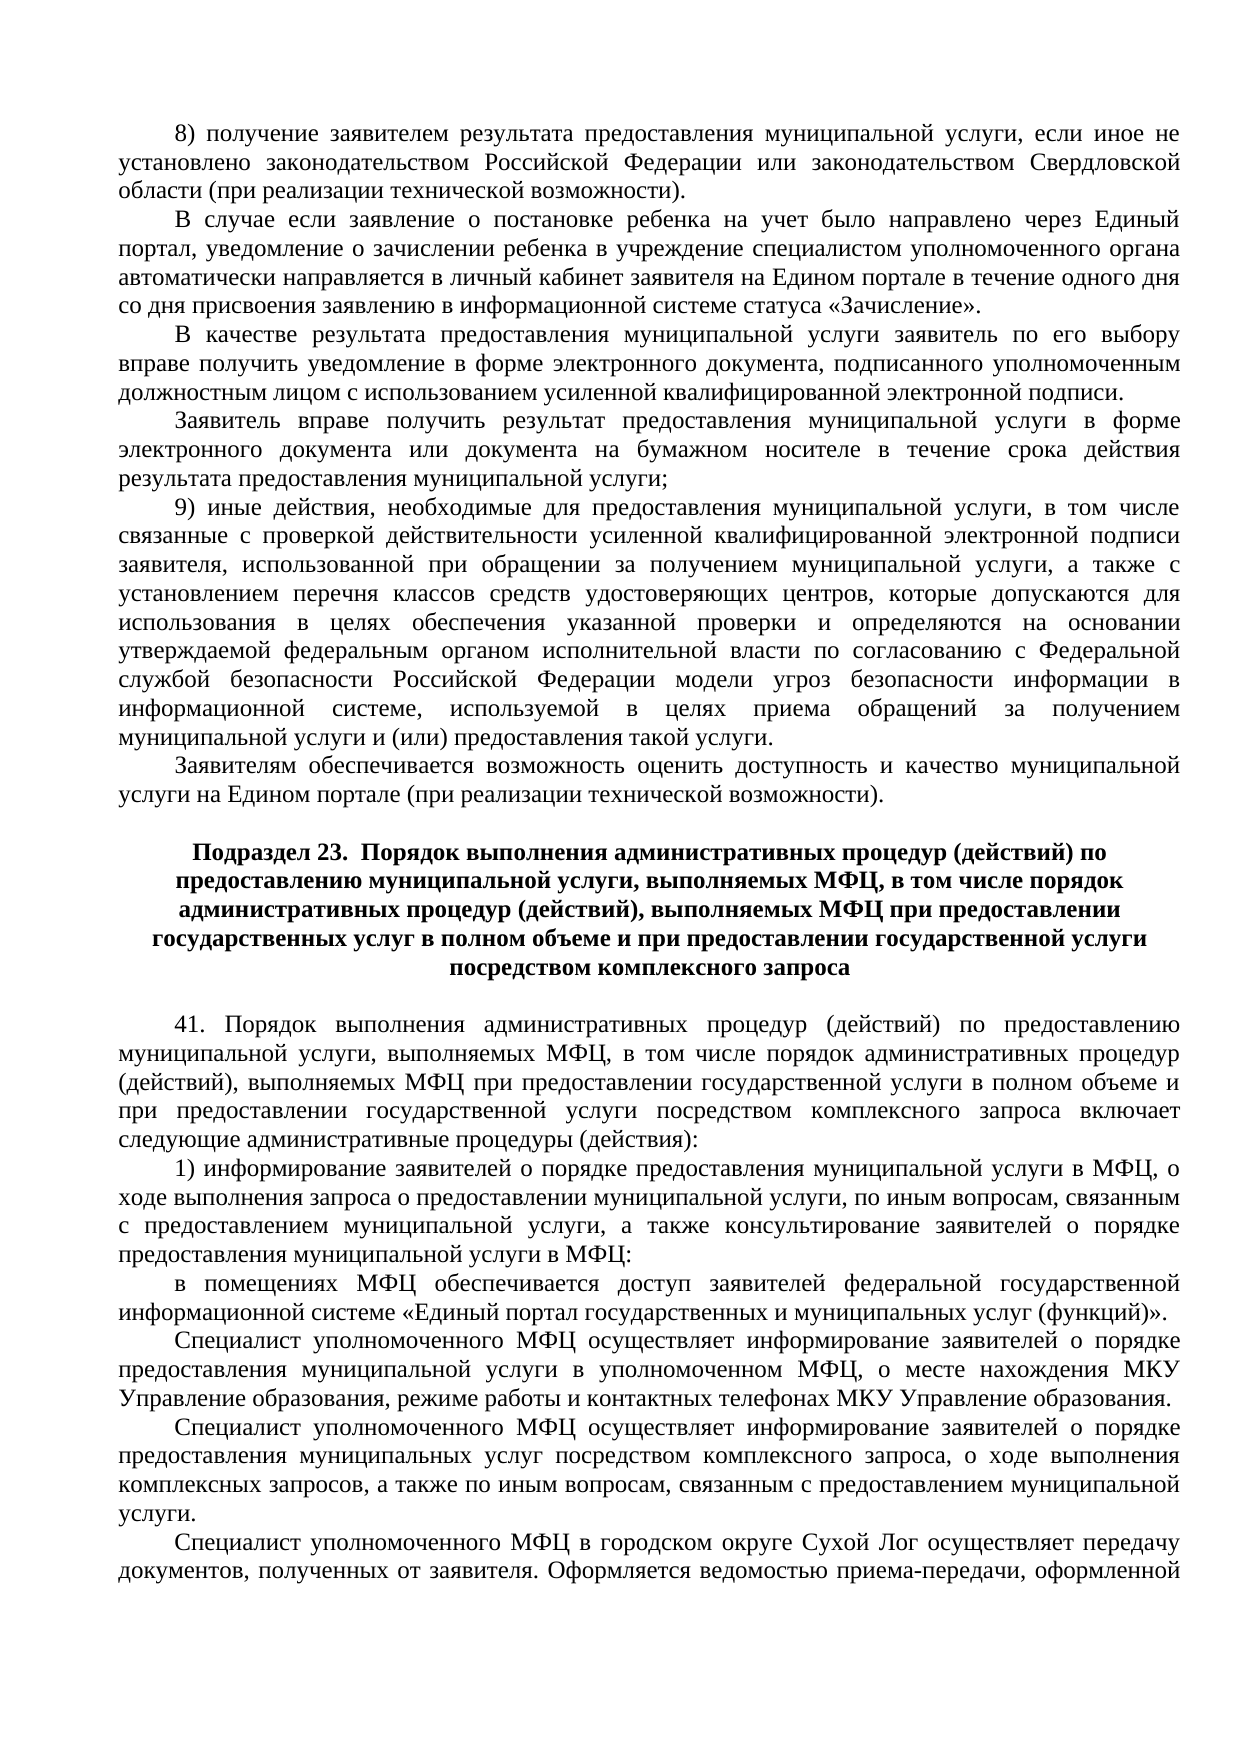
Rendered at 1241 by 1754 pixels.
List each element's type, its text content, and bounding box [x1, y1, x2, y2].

text 9) иные действия, необходимые для предоставления муниципальной услуги, в том числе связанные с проверкой действительности усиленной квалифицированной электронной подписи заявителя, использованной при обращении за получением муниципальной услуги, а также с установлением перечня классов средств удостоверяющих центров, которые допускаются для использования в целях обеспечения указанной проверки и определяются на основании утверждаемой федеральным органом исполнительной власти по согласованию с Федеральной службой безопасности Российской Федерации модели угроз безопасности информации в информационной системе, используемой в целях приема обращений за получением муниципальной услуги и (или) предоставления такой услуги. [118, 492, 1181, 751]
text Заявителям обеспечивается возможность оценить доступность и качество муниципальной услуги на Едином портале (при реализации технической возможности). [118, 751, 1181, 808]
text 1) информирование заявителей о порядке предоставления муниципальной услуги в МФЦ, о ходе выполнения запроса о предоставлении муниципальной услуги, по иным вопросам, связанным с предоставлением муниципальной услуги, а также консультирование заявителей о порядке предоставления муниципальной услуги в МФЦ: [118, 1153, 1181, 1268]
text Специалист уполномоченного МФЦ осуществляет информирование заявителей о порядке предоставления муниципальных услуг посредством комплексного запроса, о ходе выполнения комплексных запросов, а также по иным вопросам, связанным с предоставлением муниципальной услуги. [118, 1412, 1181, 1527]
text В качестве результата предоставления муниципальной услуги заявитель по его выбору вправе получить уведомление в форме электронного документа, подписанного уполномоченным должностным лицом с использованием усиленной квалифицированной электронной подписи. [118, 319, 1181, 406]
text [118, 1527, 1181, 1584]
text Специалист уполномоченного МФЦ осуществляет информирование заявителей о порядке предоставления муниципальной услуги в уполномоченном МФЦ, о месте нахождения МКУ Управление образования, режиме работы и контактных телефонах МКУ Управление образования. [118, 1326, 1181, 1412]
text Заявитель вправе получить результат предоставления муниципальной услуги в форме электронного документа или документа на бумажном носителе в течение срока действия результата предоставления муниципальной услуги; [118, 406, 1181, 492]
text 41. Порядок выполнения административных процедур (действий) по предоставлению муниципальной услуги, выполняемых МФЦ, в том числе порядок административных процедур (действий), выполняемых МФЦ при предоставлении государственной услуги в полном объеме и при предоставлении государственной услуги посредством комплексного запроса включает следующие административные процедуры (действия): [118, 1009, 1181, 1153]
text В случае если заявление о постановке ребенка на учет было направлено через Единый портал, уведомление о зачислении ребенка в учреждение специалистом уполномоченного органа автоматически направляется в личный кабинет заявителя на Едином портале в течение одного дня со дня присвоения заявлению в информационной системе статуса «Зачисление». [118, 204, 1181, 319]
text в помещениях МФЦ обеспечивается доступ заявителей федеральной государственной информационной системе «Единый портал государственных и муниципальных услуг (функций)». [118, 1268, 1181, 1326]
text 8) получение заявителем результата предоставления муниципальной услуги, если иное не установлено законодательством Российской Федерации или законодательством Свердловской области (при реализации технической возможности). [118, 118, 1181, 204]
text Подраздел 23. Порядок выполнения административных процедур (действий) по предоставлению муниципальной услуги, выполняемых МФЦ, в том числе порядок административных процедур (действий), выполняемых МФЦ при предоставлении государственных услуг в полном объеме и при предоставлении государственной услуги посредством комплексного запроса [118, 837, 1181, 981]
